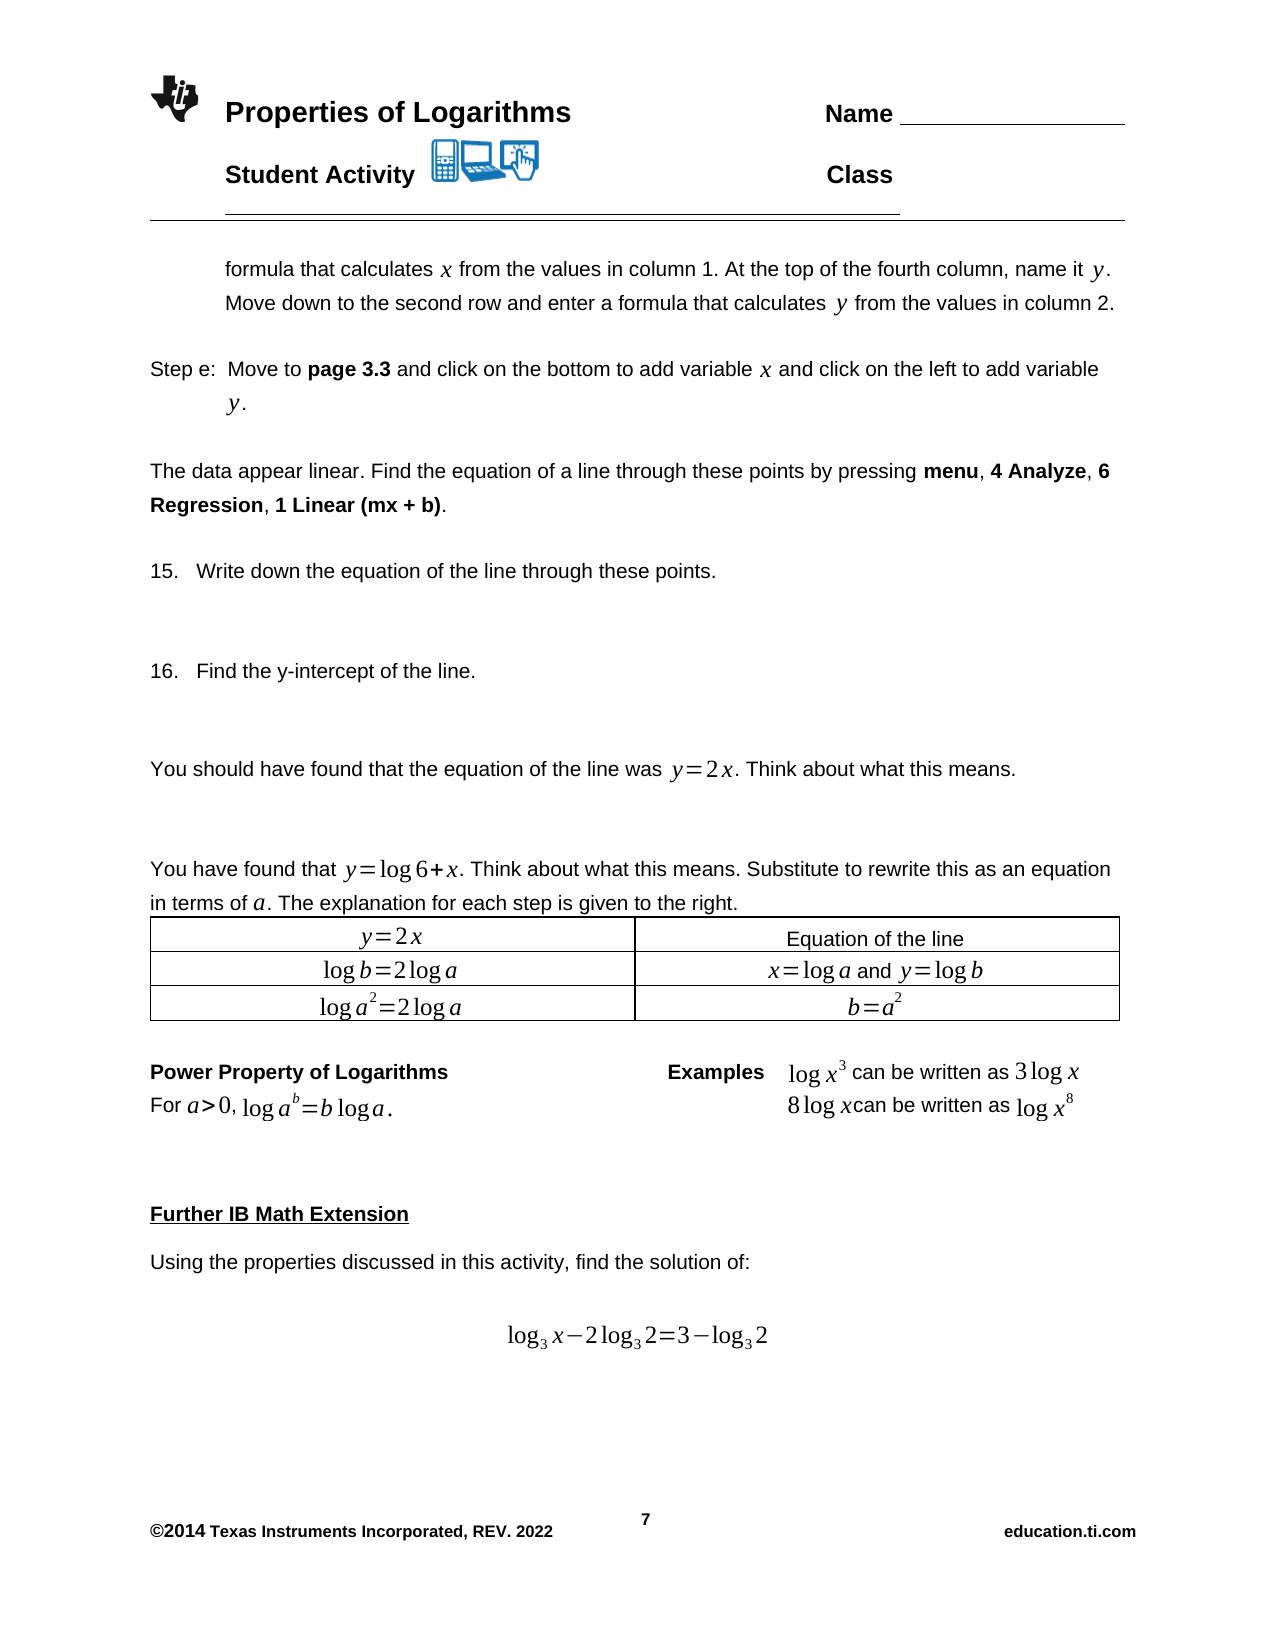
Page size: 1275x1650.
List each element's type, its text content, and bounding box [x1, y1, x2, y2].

text 15. Write down the equation of the line through these points. [150, 550, 1121, 583]
text 16. Find the y-intercept of the line. [150, 650, 1121, 683]
picture [150, 75, 199, 123]
text Further IB Math Extension [150, 1202, 1125, 1226]
text Using the properties discussed in this activity, find the solution of: [150, 1250, 1125, 1274]
text . [150, 383, 1121, 416]
text formula that calculates from the values in column 1. At the top of the fourth column, name it . [150, 250, 1121, 283]
table_cell [636, 986, 1119, 1019]
text Power Property of Logarithms Examples can be written as For , can be written as [150, 1054, 1121, 1121]
text You should have found that the equation of the line was . Think about what this means. [150, 750, 1121, 783]
table_cell [151, 986, 634, 1019]
text Step e: Move to page 3.3 and click on the bottom to add variable and click on the left to add variable [150, 350, 1121, 383]
table_header Equation of the line [636, 918, 1119, 951]
text Move down to the second row and enter a formula that calculates from the values in column 2. [150, 283, 1121, 316]
picture [429, 137, 542, 184]
text You have found that . Think about what this means. Substitute to rewrite this as an equation in terms of . The explanation for each step is given to the right. [150, 850, 1121, 916]
table_cell [151, 952, 634, 985]
table_header [151, 918, 634, 951]
table_cell and [636, 952, 1119, 985]
text The data appear linear. Find the equation of a line through these points by pressing menu, 4 Analyze, 6 Regression, 1 Linear (mx + b). [150, 450, 1121, 516]
